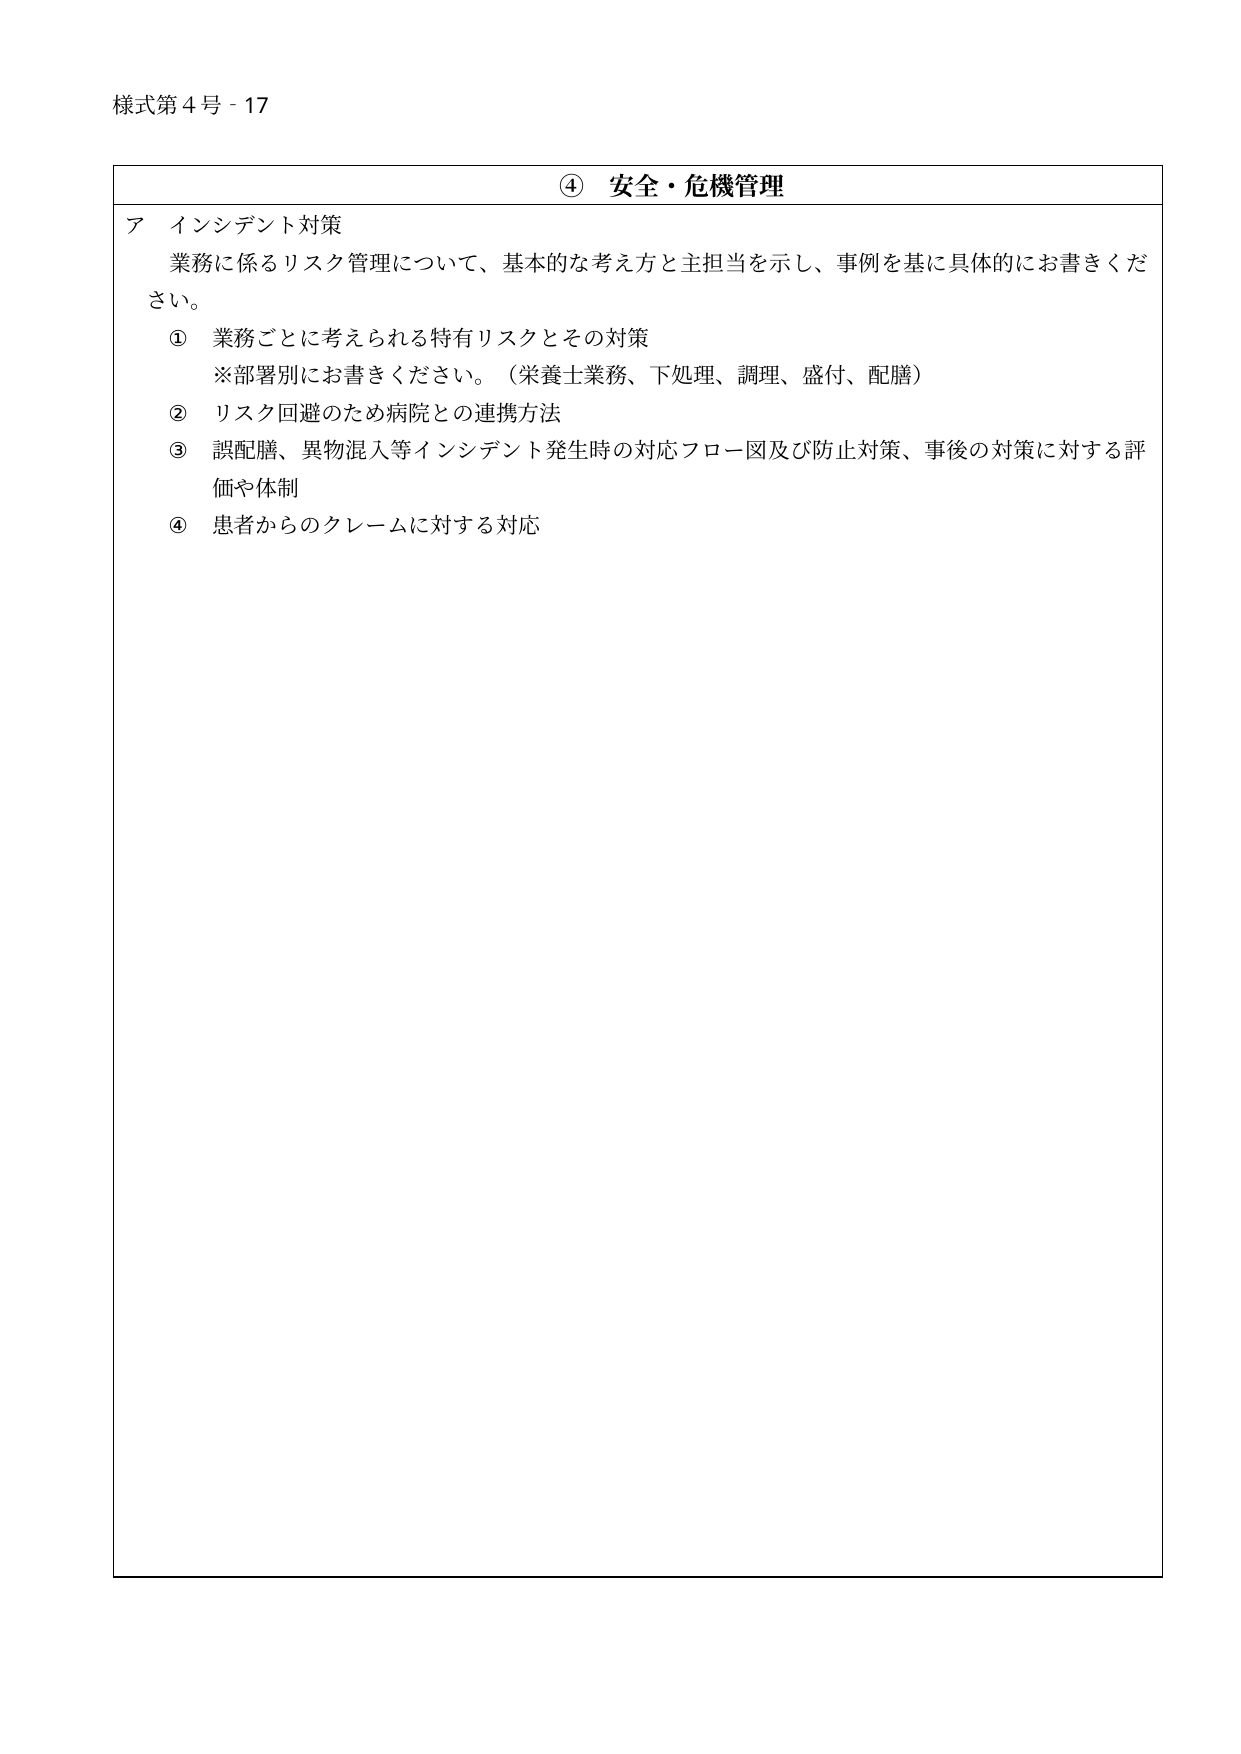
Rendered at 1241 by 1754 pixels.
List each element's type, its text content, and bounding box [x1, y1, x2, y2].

table_header ④ 安全・危機管理 [114, 166, 1162, 204]
table_cell ア インシデント対策 業務に係るリスク管理について、基本的な考え方と主担当を示し、事例を基に具体的にお書きください。 業務ごとに考えられる特有リスクとその対策 ※部署別にお書きください。（栄養士業務、下処理、調理、盛付、配膳） リスク回避のため病院との連携方法 誤配膳、異物混入等インシデント発生時の対応フロー図及び防止対策、事後の対策に対する評価や体制 患者からのクレームに対する対応 [114, 205, 1162, 1576]
